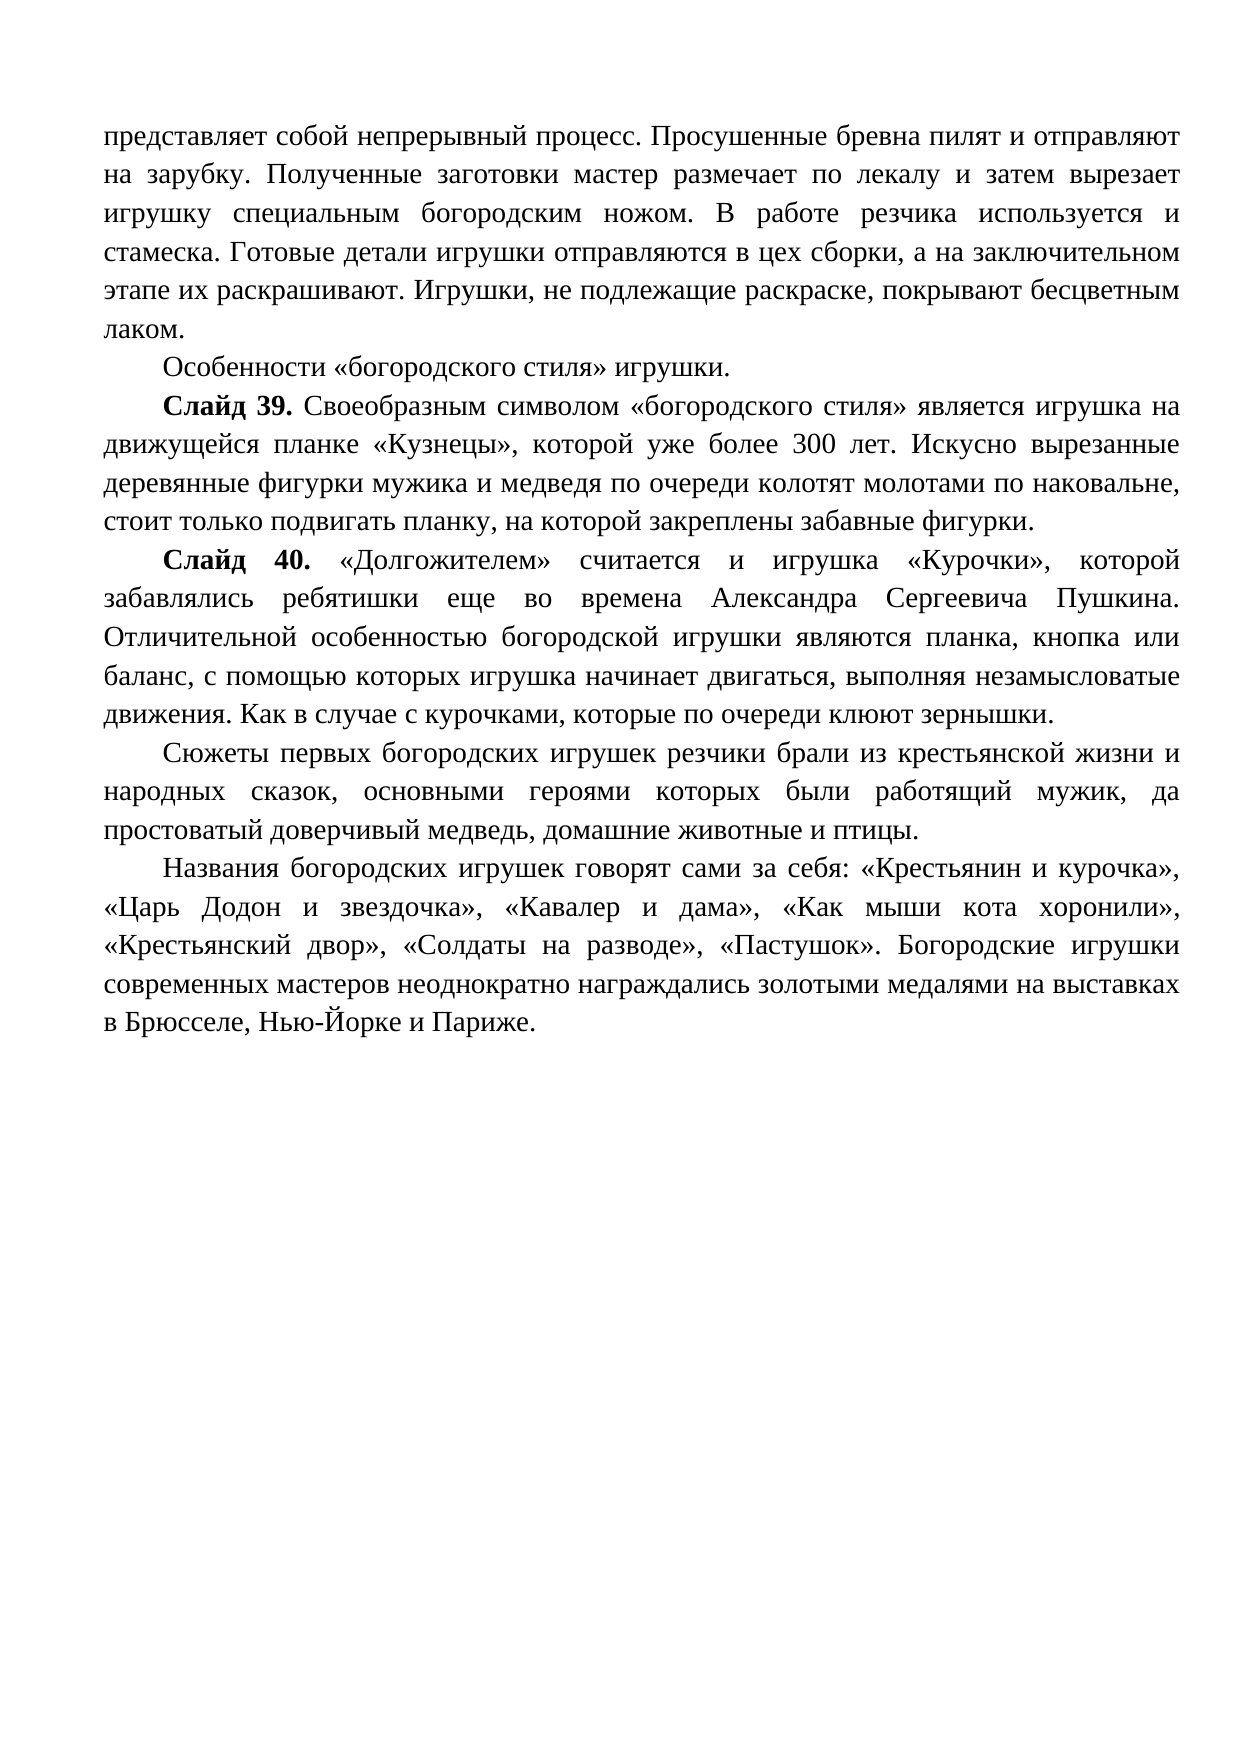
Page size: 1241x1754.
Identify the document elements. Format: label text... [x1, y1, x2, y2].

text Слайд 39. Своеобразным символом «богородского стиля» является игрушка на движущейся планке «Кузнецы», которой уже более 300 лет. Искусно вырезанные деревянные фигурки мужика и медведя по очереди колотят молотами по наковальне, стоит только подвигать планку, на которой закреплены забавные фигурки. [103, 388, 1181, 537]
text Слайд 40. «Долгожителем» считается и игрушка «Курочки», которой забавлялись ребятишки еще во времена Александра Сергеевича Пушкина. Отличительной особенностью богородской игрушки являются планка, кнопка или баланс, с помощью которых игрушка начинает двигаться, выполняя незамысловатые движения. Как в случае с курочками, которые по очереди клюют зернышки. [103, 542, 1181, 730]
text Названия богородских игрушек говорят сами за себя: «Крестьянин и курочка», «Царь Додон и звездочка», «Кавалер и дама», «Как мыши кота хоронили», «Крестьянский двор», «Солдаты на разводе», «Пастушок». Богородские игрушки современных мастеров неоднократно награждались золотыми медалями на выставках в Брюсселе, Нью-Йорке и Париже. [103, 850, 1181, 1038]
text Особенности «богородского стиля» игрушки. [103, 349, 1181, 383]
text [103, 118, 1181, 344]
text Сюжеты первых богородских игрушек резчики брали из крестьянской жизни и народных сказок, основными героями которых были работящий мужик, да простоватый доверчивый медведь, домашние животные и птицы. [103, 735, 1181, 845]
